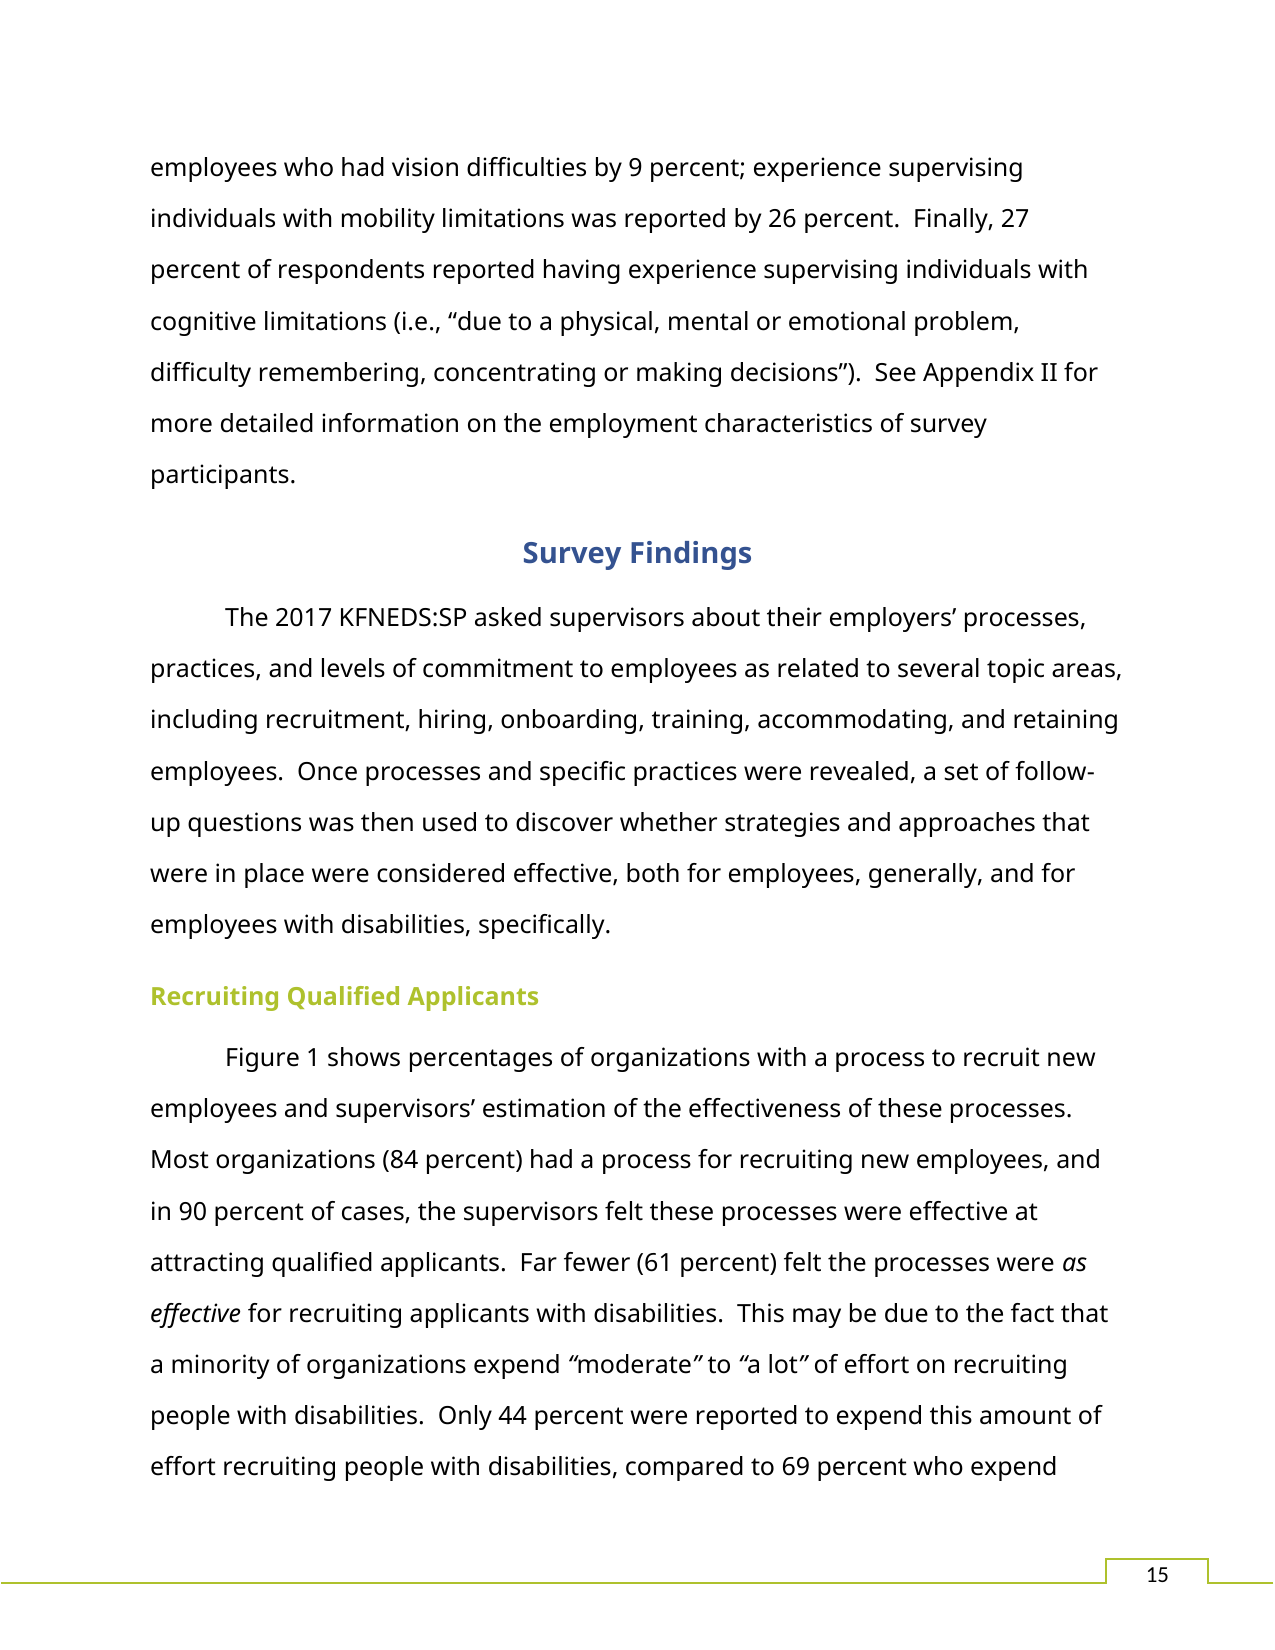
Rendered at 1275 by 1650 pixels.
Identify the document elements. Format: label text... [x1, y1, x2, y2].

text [150, 1040, 1125, 1482]
text The 2017 KFNEDS:SP asked supervisors about their employers’ processes, practices, and levels of commitment to employees as related to several topic areas, including recruitment, hiring, onboarding, training, accommodating, and retaining employees. Once processes and specific practices were revealed, a set of follow-up questions was then used to discover whether strategies and approaches that were in place were considered effective, both for employees, generally, and for employees with disabilities, specifically. [150, 600, 1125, 940]
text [150, 150, 1125, 490]
subtitle Survey Findings [150, 532, 1125, 572]
subtitle Recruiting Qualified Applicants [150, 978, 1125, 1012]
